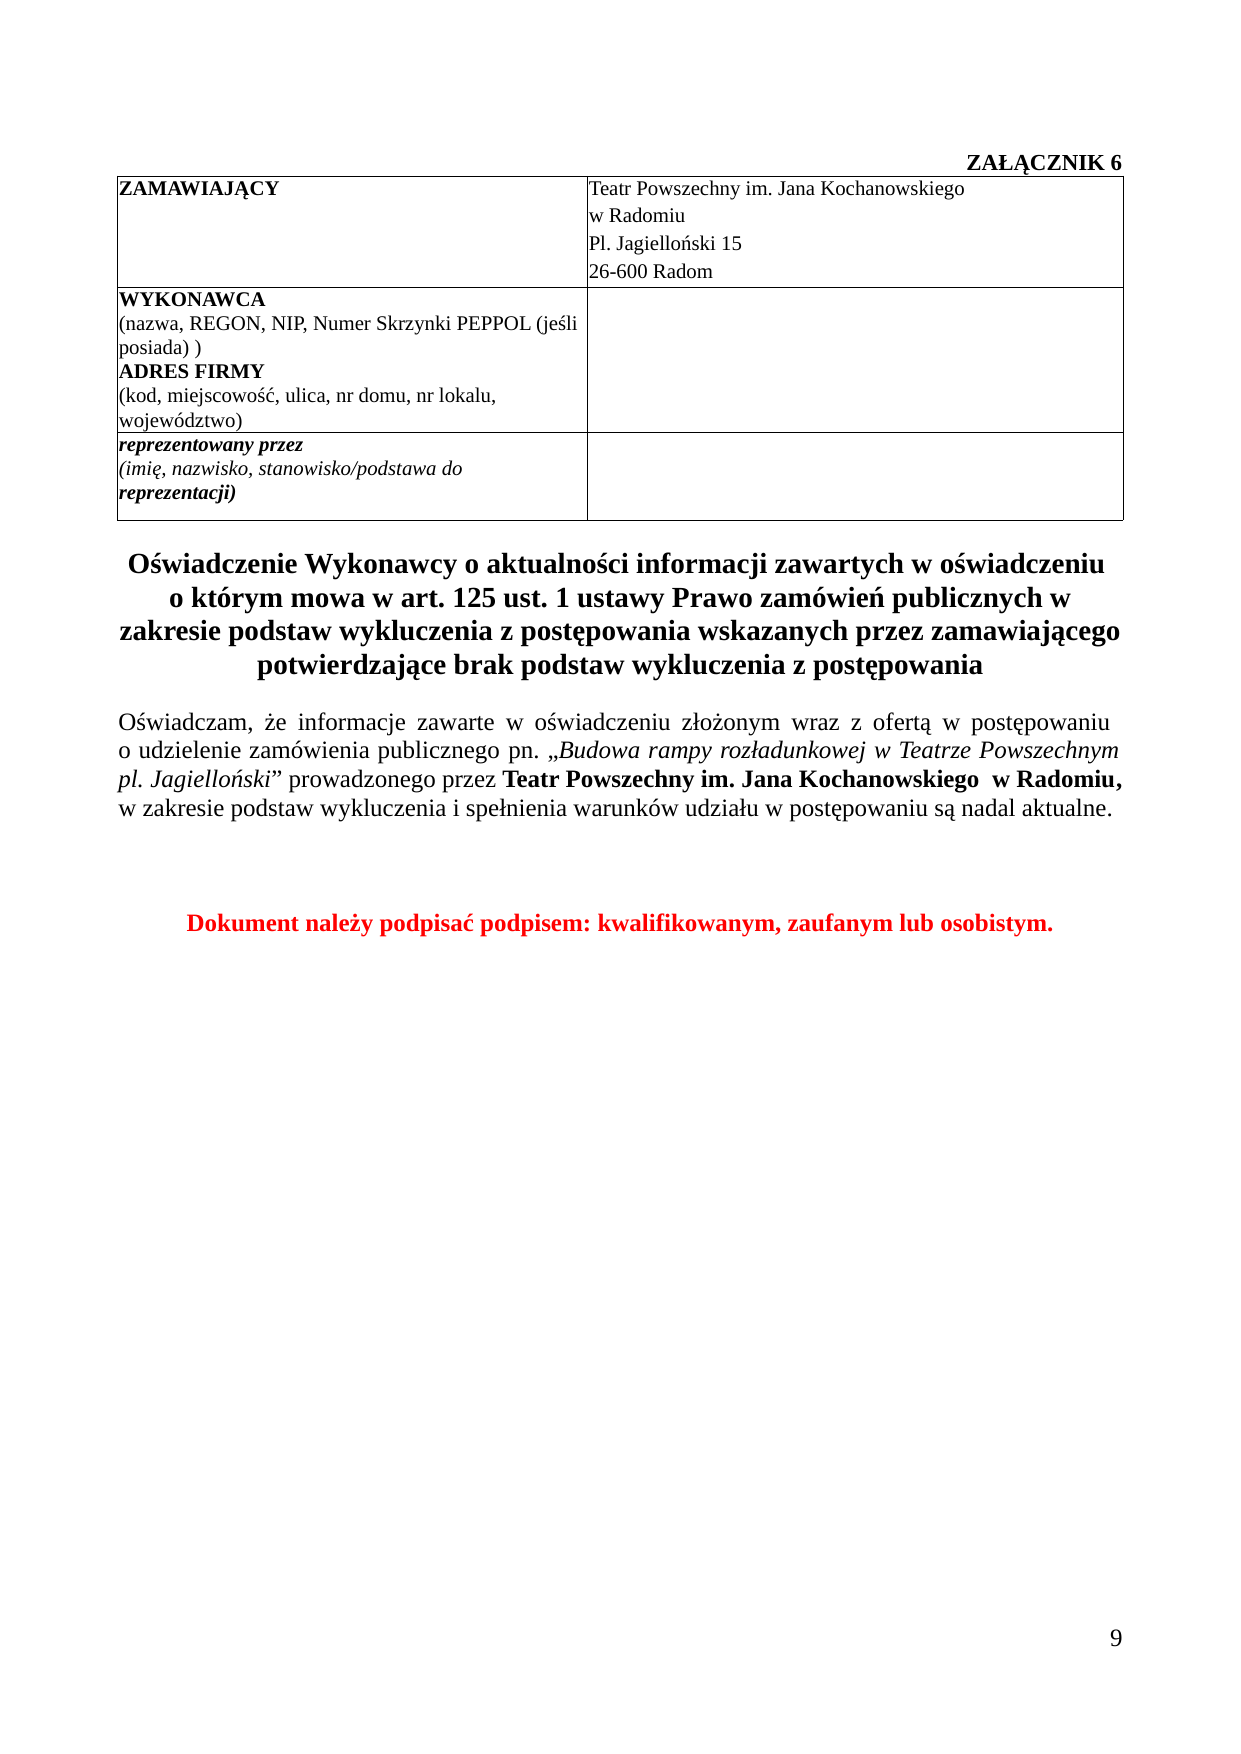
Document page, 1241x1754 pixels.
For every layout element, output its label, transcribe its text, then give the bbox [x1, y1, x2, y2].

table_cell [588, 433, 1123, 519]
table_header Teatr Powszechny im. Jana Kochanowskiego w Radomiu Pl. Jagielloński 15 26-600 Radom [588, 177, 1123, 287]
text Oświadczam, że informacje zawarte w oświadczeniu złożonym wraz z ofertą w postępowaniu o udzielenie zamówienia publicznego pn. „Budowa rampy rozładunkowej w Teatrze Powszechnym pl. Jagielloński” prowadzonego przez Teatr Powszechny im. Jana Kochanowskiego w Radomiu, w zakresie podstaw wykluczenia i spełnienia warunków udziału w postępowaniu są nadal aktualne. [118, 707, 1122, 822]
table_cell WYKONAWCA (nazwa, REGON, NIP, Numer Skrzynki PEPPOL (jeśli posiada) ) ADRES FIRMY (kod, miejscowość, ulica, nr domu, nr lokalu, województwo) [118, 288, 587, 432]
text ZAŁĄCZNIK 6 [118, 149, 1122, 176]
table_cell [588, 288, 1123, 432]
table_header ZAMAWIAJĄCY [118, 177, 587, 287]
text Oświadczenie Wykonawcy o aktualności informacji zawartych w oświadczeniu o którym mowa w art. 125 ust. 1 ustawy Prawo zamówień publicznych w zakresie podstaw wykluczenia z postępowania wskazanych przez zamawiającego potwierdzające brak podstaw wykluczenia z postępowania [118, 546, 1122, 680]
text Dokument należy podpisać podpisem: kwalifikowanym, zaufanym lub osobistym. [118, 908, 1122, 937]
table_cell reprezentowany przez (imię, nazwisko, stanowisko/podstawa do reprezentacji) [118, 433, 587, 519]
